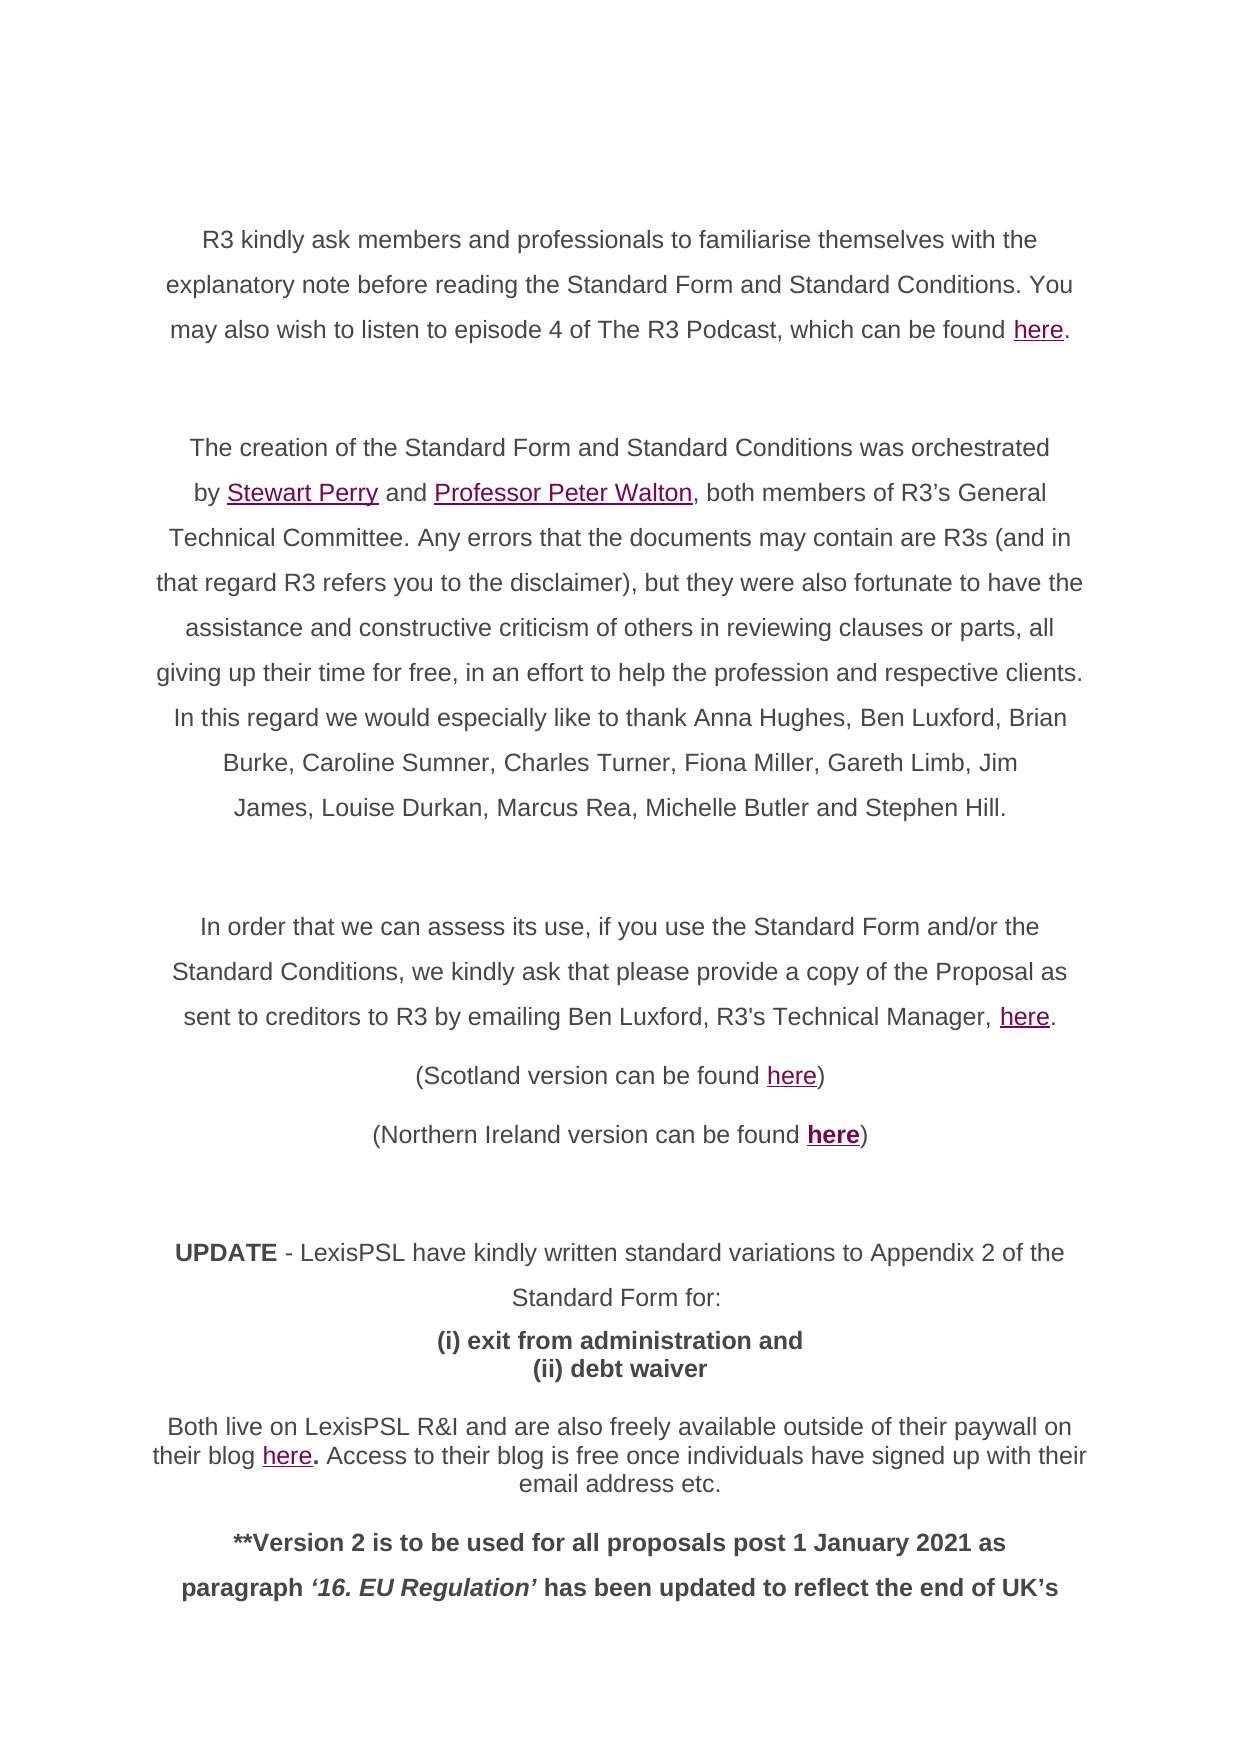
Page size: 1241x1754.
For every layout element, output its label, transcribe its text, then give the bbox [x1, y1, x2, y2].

text (Northern Ireland version can be found here) [150, 1103, 1090, 1148]
text UPDATE - LexisPSL have kindly written standard variations to Appendix 2 of the Standard Form for: [150, 1222, 1090, 1312]
text (Scotland version can be found here) [150, 1044, 1090, 1089]
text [150, 1512, 1090, 1602]
text In order that we can assess its use, if you use the Standard Form and/or the Standard Conditions, we kindly ask that please provide a copy of the Proposal as sent to creditors to R3 by emailing Ben Luxford, R3's Technical Manager, here. [150, 895, 1090, 1030]
text (i) exit from administration and (ii) debt waiver Both live on LexisPSL R&I and are also freely available outside of their paywall on their blog here. Access to their blog is free once individuals have signed up with their email address etc. [150, 1326, 1090, 1498]
text R3 kindly ask members and professionals to familiarise themselves with the explanatory note before reading the Standard Form and Standard Conditions. You may also wish to listen to episode 4 of The R3 Podcast, which can be found here. [150, 209, 1090, 344]
text The creation of the Standard Form and Standard Conditions was orchestrated by Stewart Perry and Professor Peter Walton, both members of R3’s General Technical Committee. Any errors that the documents may contain are R3s (and in that regard R3 refers you to the disclaimer), but they were also fortunate to have the assistance and constructive criticism of others in reviewing clauses or parts, all giving up their time for free, in an effort to help the profession and respective clients. In this regard we would especially like to thank Anna Hughes, Ben Luxford, Brian Burke, Caroline Sumner, Charles Turner, Fiona Miller, Gareth Limb, Jim James, Louise Durkan, Marcus Rea, Michelle Butler and Stephen Hill. [150, 417, 1090, 822]
